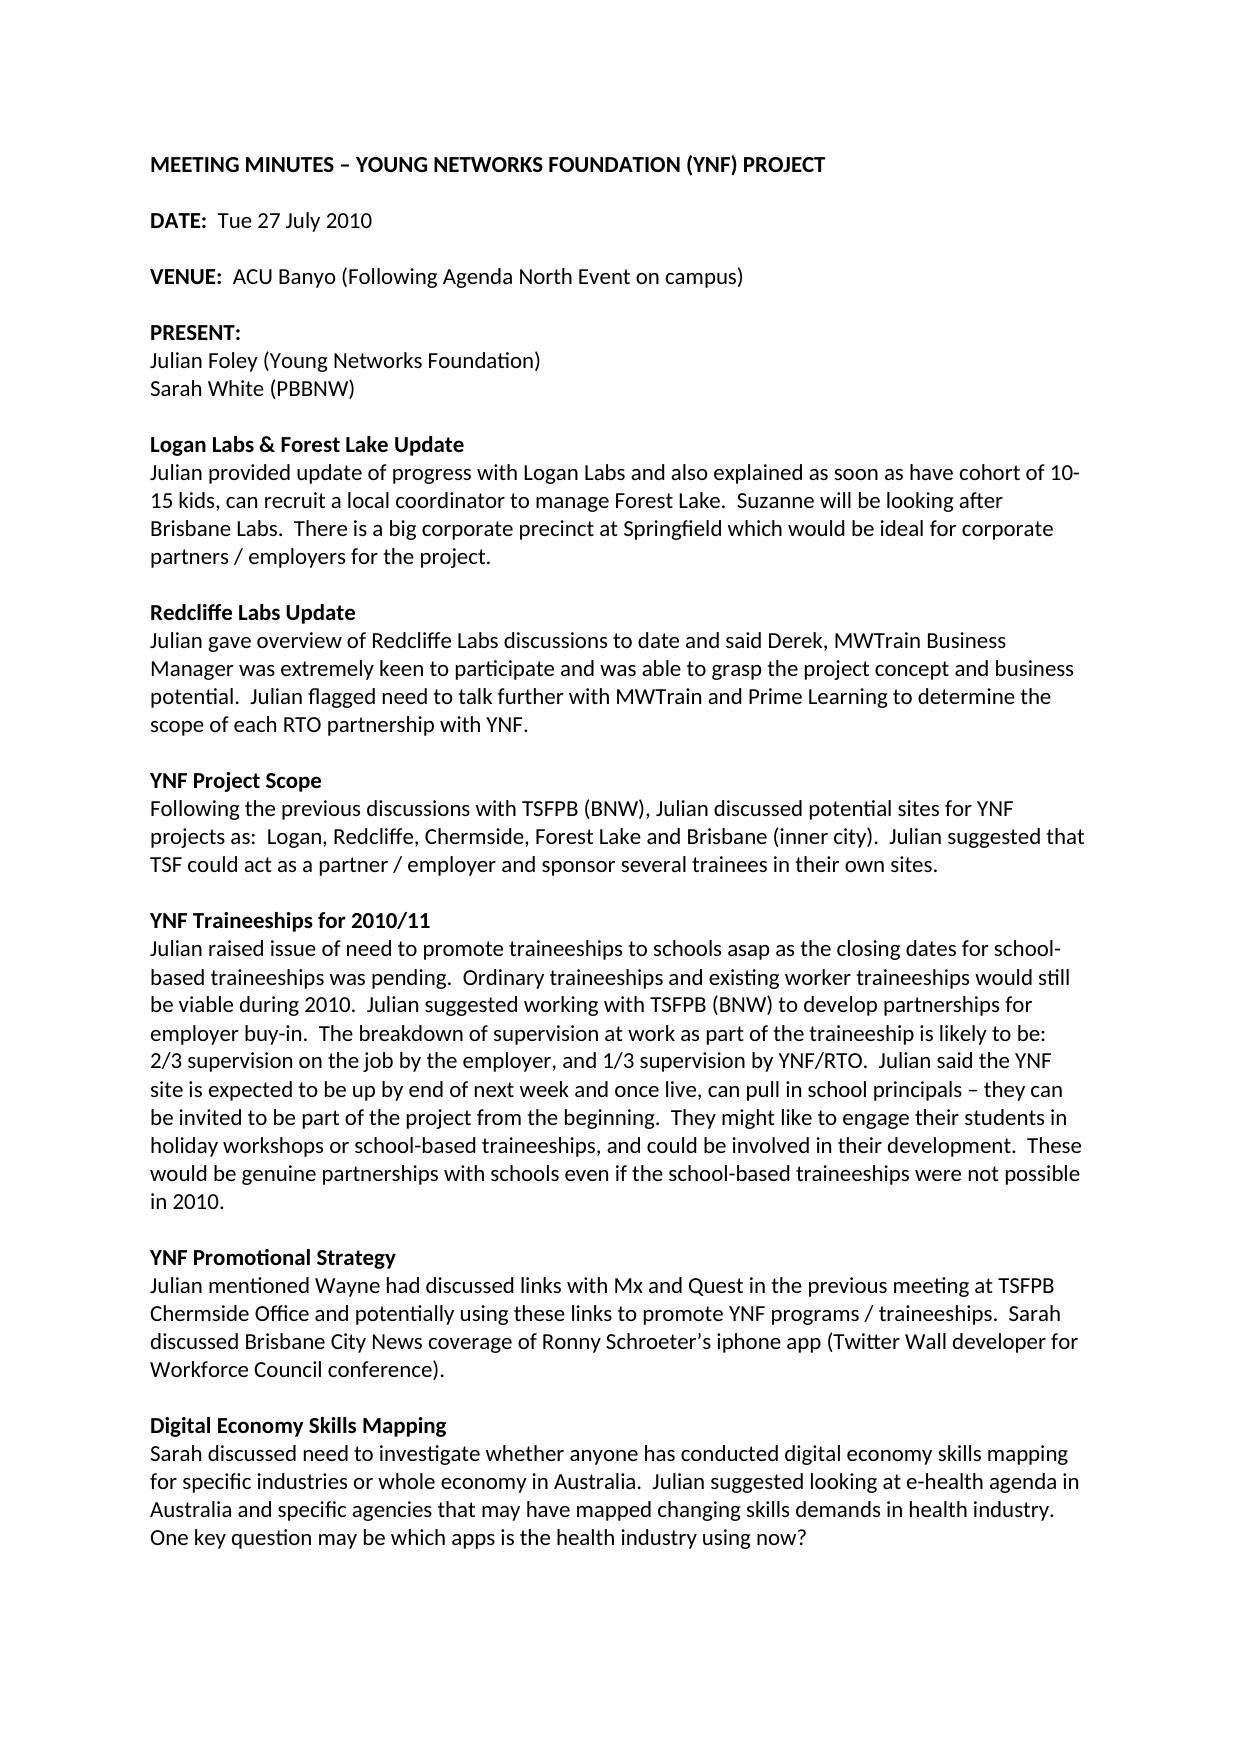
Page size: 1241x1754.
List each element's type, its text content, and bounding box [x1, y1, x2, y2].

text Redcliffe Labs Update [150, 598, 1090, 626]
text YNF Project Scope [150, 766, 1090, 794]
text Julian raised issue of need to promote traineeships to schools asap as the closing dates for school-based traineeships was pending. Ordinary traineeships and existing worker traineeships would still be viable during 2010. Julian suggested working with TSFPB (BNW) to develop partnerships for employer buy-in. The breakdown of supervision at work as part of the traineeship is likely to be: 2/3 supervision on the job by the employer, and 1/3 supervision by YNF/RTO. Julian said the YNF site is expected to be up by end of next week and once live, can pull in school principals – they can be invited to be part of the project from the beginning. They might like to engage their students in holiday workshops or school-based traineeships, and could be involved in their development. These would be genuine partnerships with schools even if the school-based traineeships were not possible in 2010. [150, 934, 1090, 1215]
text Julian gave overview of Redcliffe Labs discussions to date and said Derek, MWTrain Business Manager was extremely keen to participate and was able to grasp the project concept and business potential. Julian flagged need to talk further with MWTrain and Prime Learning to determine the scope of each RTO partnership with YNF. [150, 626, 1090, 738]
text Following the previous discussions with TSFPB (BNW), Julian discussed potential sites for YNF projects as: Logan, Redcliffe, Chermside, Forest Lake and Brisbane (inner city). Julian suggested that TSF could act as a partner / employer and sponsor several trainees in their own sites. [150, 794, 1090, 878]
text Julian mentioned Wayne had discussed links with Mx and Quest in the previous meeting at TSFPB Chermside Office and potentially using these links to promote YNF programs / traineeships. Sarah discussed Brisbane City News coverage of Ronny Schroeter’s iphone app (Twitter Wall developer for Workforce Council conference). [150, 1271, 1090, 1383]
text Digital Economy Skills Mapping [150, 1411, 1090, 1439]
text Sarah White (PBBNW) [150, 374, 1090, 402]
text Sarah discussed need to investigate whether anyone has conducted digital economy skills mapping for specific industries or whole economy in Australia. Julian suggested looking at e-health agenda in Australia and specific agencies that may have mapped changing skills demands in health industry. One key question may be which apps is the health industry using now? [150, 1439, 1090, 1551]
text MEETING MINUTES – YOUNG NETWORKS FOUNDATION (YNF) PROJECT [150, 150, 1090, 178]
text DATE: Tue 27 July 2010 [150, 206, 1090, 234]
text YNF Traineeships for 2010/11 [150, 907, 1090, 934]
text PRESENT: [150, 318, 1090, 346]
text Julian Foley (Young Networks Foundation) [150, 346, 1090, 374]
text VENUE: ACU Banyo (Following Agenda North Event on campus) [150, 262, 1090, 290]
text Logan Labs & Forest Lake Update [150, 430, 1090, 458]
text Julian provided update of progress with Logan Labs and also explained as soon as have cohort of 10-15 kids, can recruit a local coordinator to manage Forest Lake. Suzanne will be looking after Brisbane Labs. There is a big corporate precinct at Springfield which would be ideal for corporate partners / employers for the project. [150, 458, 1090, 570]
text YNF Promotional Strategy [150, 1243, 1090, 1271]
